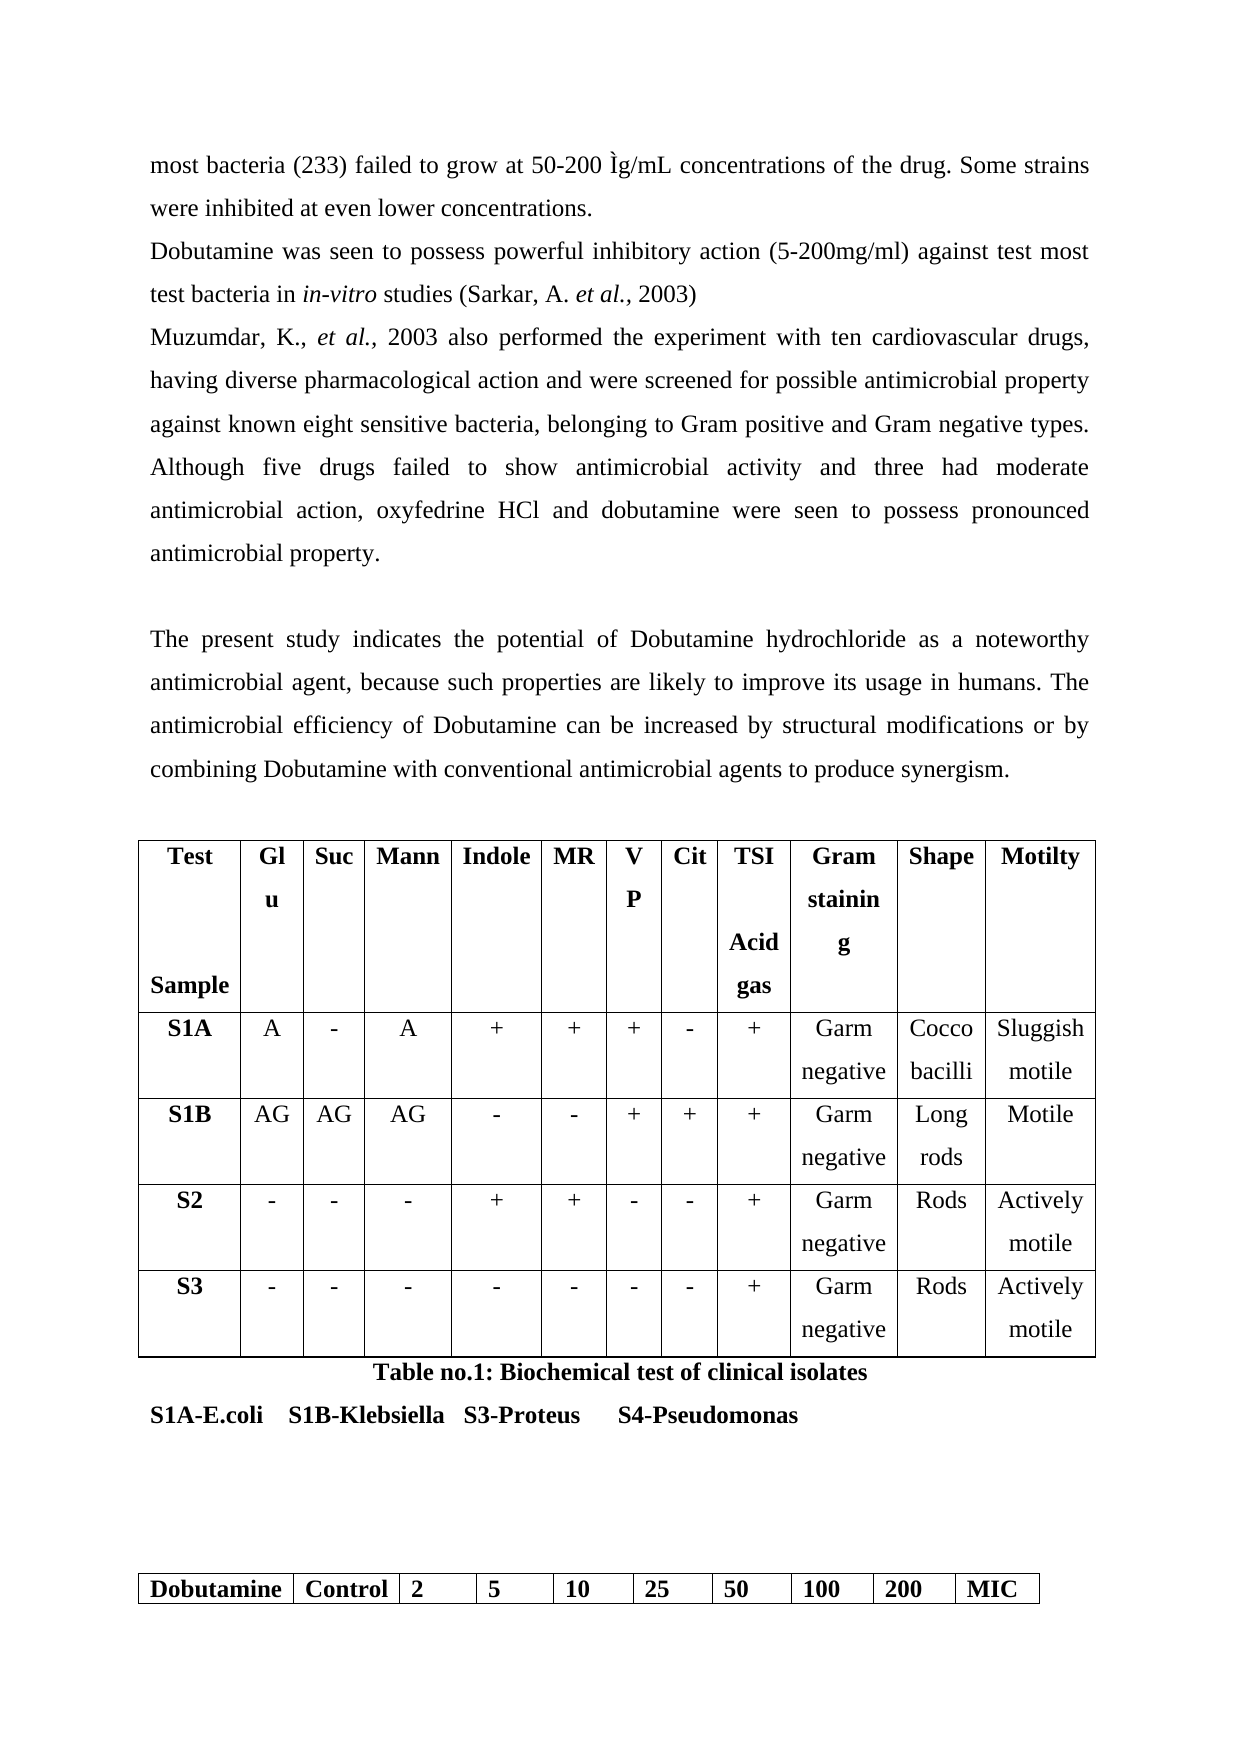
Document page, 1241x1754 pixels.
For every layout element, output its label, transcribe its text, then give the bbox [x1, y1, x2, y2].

table_cell + [452, 1013, 541, 1098]
table_cell Cocco bacilli [898, 1013, 985, 1098]
table_cell - [662, 1013, 717, 1098]
table_cell Garm negative [791, 1013, 897, 1098]
table_header 100 [792, 1574, 873, 1603]
table_cell + [607, 1099, 661, 1184]
table_header Gram staining [791, 841, 897, 1012]
table_cell - [542, 1271, 606, 1356]
table_cell - [662, 1271, 717, 1356]
text S1A-E.coli S1B-Klebsiella S3-Proteus S4-Pseudomonas [150, 1401, 1090, 1429]
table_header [139, 1574, 293, 1603]
table_cell - [304, 1185, 364, 1270]
table_cell Garm negative [791, 1271, 897, 1356]
table_cell S2 [139, 1185, 240, 1270]
text Dobutamine was seen to possess powerful inhibitory action (5-200mg/ml) against test most test bacteria in in-vitro studies (Sarkar, A. et al., 2003) [150, 236, 1090, 308]
table_cell + [718, 1185, 790, 1270]
table_header 50 [713, 1574, 791, 1603]
table_cell + [452, 1185, 541, 1270]
table_cell Garm negative [791, 1099, 897, 1184]
table_header TSI Acid gas [718, 841, 790, 1012]
table_cell - [542, 1099, 606, 1184]
table_header Test Sample [139, 841, 240, 1012]
table_cell - [662, 1185, 717, 1270]
table_cell + [542, 1013, 606, 1098]
table_header Indole [452, 841, 541, 1012]
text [150, 150, 1090, 222]
table_cell - [452, 1271, 541, 1356]
table_cell Rods [898, 1271, 985, 1356]
text Muzumdar, K., et al., 2003 also performed the experiment with ten cardiovascular drugs, having diverse pharmacological action and were screened for possible antimicrobial property against known eight sensitive bacteria, belonging to Gram positive and Gram negative types. Although five drugs failed to show antimicrobial activity and three had moderate antimicrobial action, oxyfedrine HCl and dobutamine were seen to possess pronounced antimicrobial property. [150, 322, 1090, 567]
table_cell S1A [139, 1013, 240, 1098]
table_header MIC (µl) [956, 1574, 1039, 1603]
table_header 25 [634, 1574, 712, 1603]
table_cell + [607, 1013, 661, 1098]
table_cell Garm negative [791, 1185, 897, 1270]
table_cell - [452, 1099, 541, 1184]
table_header MR [542, 841, 606, 1012]
table_header Glu [241, 841, 303, 1012]
table_header Mann [365, 841, 451, 1012]
table_cell Actively motile [986, 1185, 1095, 1270]
table_header 5 [477, 1574, 553, 1603]
text Table no.1: Biochemical test of clinical isolates [150, 1358, 1090, 1386]
table_cell + [662, 1099, 717, 1184]
table_cell Actively motile [986, 1271, 1095, 1356]
table_cell - [304, 1013, 364, 1098]
text The present study indicates the potential of Dobutamine hydrochloride as a noteworthy antimicrobial agent, because such properties are likely to improve its usage in humans. The antimicrobial efficiency of Dobutamine can be increased by structural modifications or by combining Dobutamine with conventional antimicrobial agents to produce synergism. [150, 624, 1090, 782]
table_cell AG [365, 1099, 451, 1184]
table_cell AG [304, 1099, 364, 1184]
table_cell + [718, 1013, 790, 1098]
table_header 200 [874, 1574, 955, 1603]
table_cell - [607, 1271, 661, 1356]
table_cell AG [241, 1099, 303, 1184]
table_cell Motile [986, 1099, 1095, 1184]
table_cell S1B [139, 1099, 240, 1184]
table_cell + [718, 1099, 790, 1184]
table_cell + [718, 1271, 790, 1356]
table_cell - [365, 1271, 451, 1356]
table_cell - [607, 1185, 661, 1270]
table_cell Long rods [898, 1099, 985, 1184]
table_cell - [241, 1271, 303, 1356]
table_header VP [607, 841, 661, 1012]
table_header Suc [304, 841, 364, 1012]
table_cell A [365, 1013, 451, 1098]
table_header Shape [898, 841, 985, 1012]
table_cell + [542, 1185, 606, 1270]
table_header Motilty [986, 841, 1095, 1012]
table_cell - [304, 1271, 364, 1356]
table_header Control [294, 1574, 399, 1603]
table_header Cit [662, 841, 717, 1012]
table_cell Rods [898, 1185, 985, 1270]
table_cell A [241, 1013, 303, 1098]
table_header 2 [400, 1574, 476, 1603]
table_cell Sluggish motile [986, 1013, 1095, 1098]
table_cell - [365, 1185, 451, 1270]
table_header 10 [554, 1574, 633, 1603]
table_cell - [241, 1185, 303, 1270]
table_cell S3 [139, 1271, 240, 1356]
